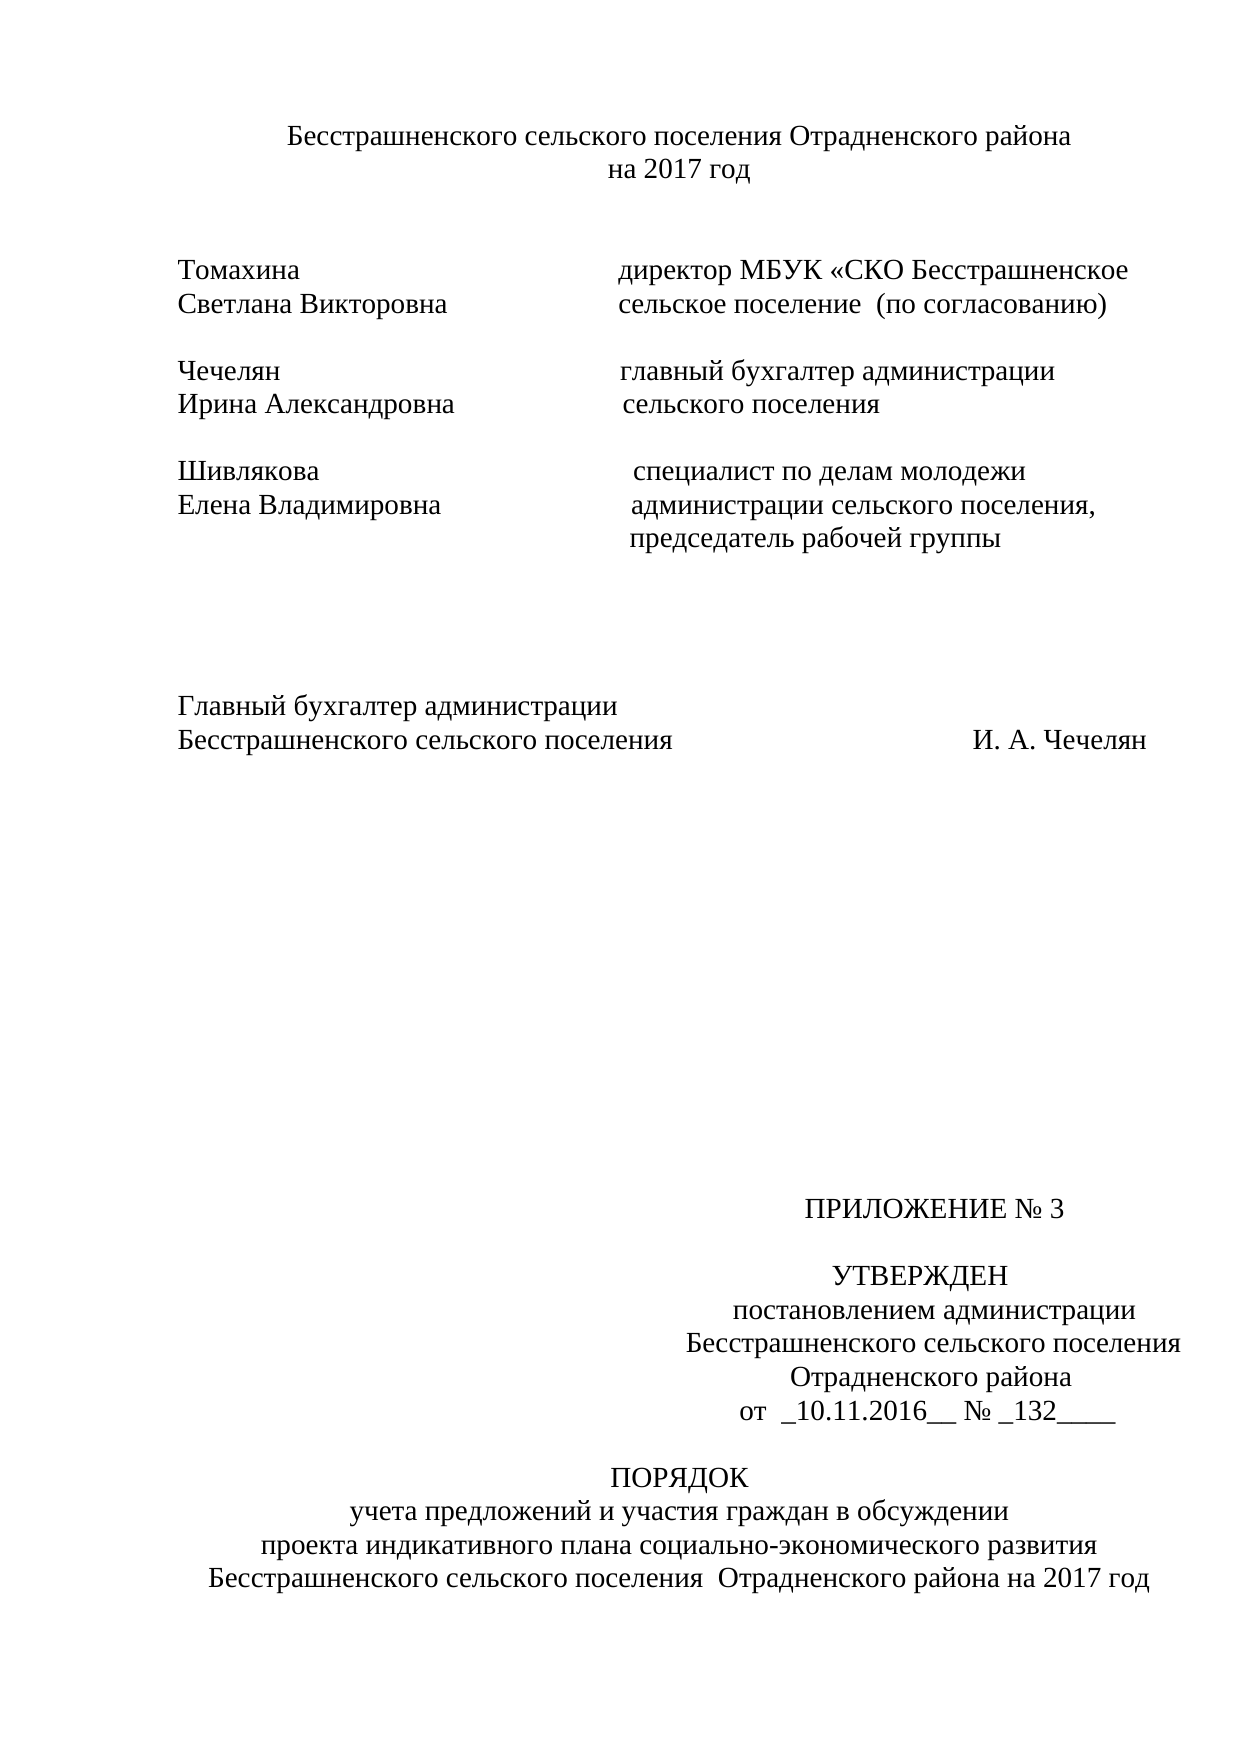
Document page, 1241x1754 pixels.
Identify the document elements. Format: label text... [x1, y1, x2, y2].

text Бесстрашненского сельского поселения И. А. Чечелян [177, 722, 1181, 755]
text Томахина директор МБУК «СКО Бесстрашненское [177, 252, 1181, 286]
text Бесстрашненского сельского поселения Отрадненского района [177, 118, 1181, 152]
text проекта индикативного плана социально-экономического развития Бесстрашненского сельского поселения Отрадненского района на 2017 год [177, 1527, 1181, 1594]
text от _10.11.2016__ № _132____ [177, 1393, 1181, 1426]
text ПОРЯДОК [177, 1460, 1181, 1493]
text Светлана Викторовна сельское поселение (по согласованию) [177, 286, 1181, 319]
text Чечелян главный бухгалтер администрации [177, 353, 1181, 386]
text на 2017 год [177, 152, 1181, 185]
text УТВЕРЖДЕН [177, 1258, 1181, 1292]
text учета предложений и участия граждан в обсуждении [177, 1493, 1181, 1527]
text Отрадненского района [177, 1359, 1181, 1393]
text Бесстрашненского сельского поселения [177, 1326, 1181, 1359]
text Главный бухгалтер администрации [177, 688, 1181, 722]
text председатель рабочей группы [177, 521, 1181, 554]
text постановлением администрации [177, 1292, 1181, 1326]
text Ирина Александровна сельского поселения [177, 386, 1181, 420]
text ПРИЛОЖЕНИЕ № 3 [177, 1191, 1181, 1225]
text Шивлякова специалист по делам молодежи [177, 453, 1181, 487]
text Елена Владимировна администрации сельского поселения, [177, 487, 1181, 521]
